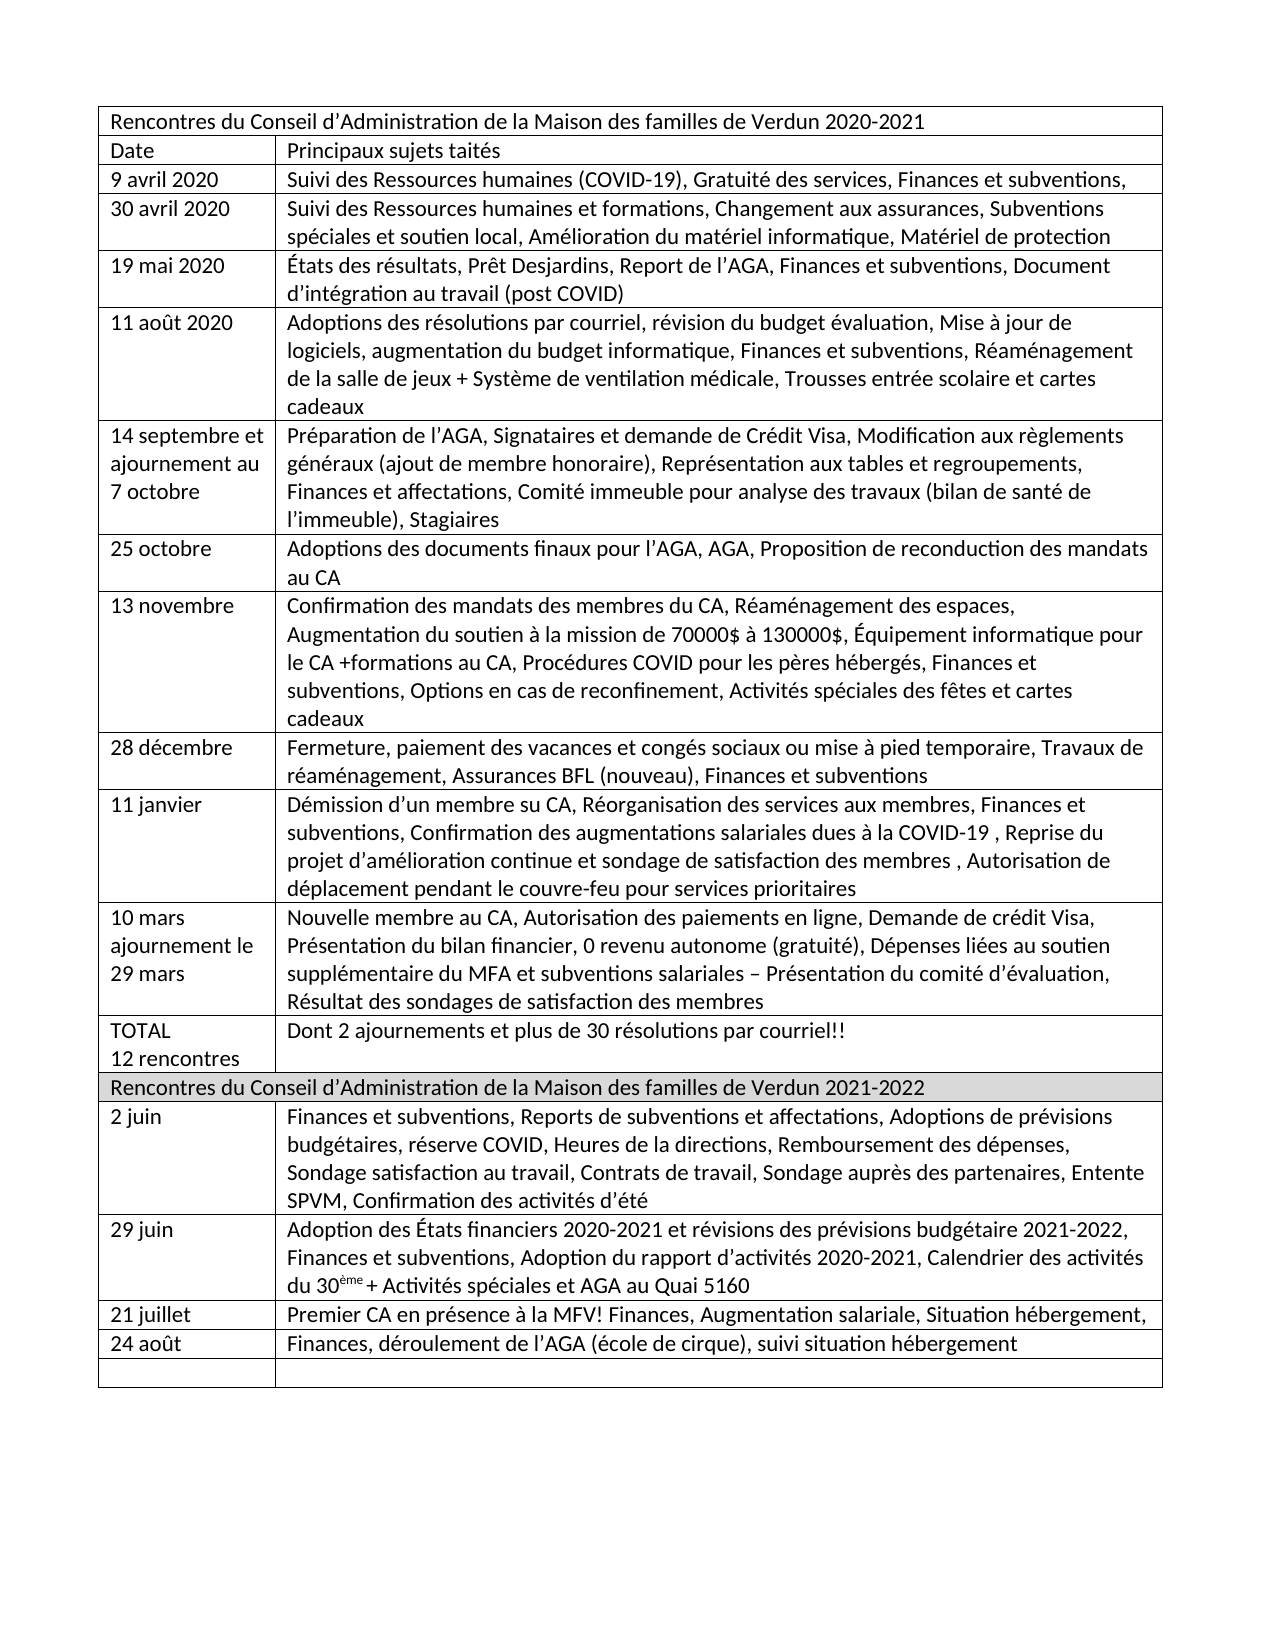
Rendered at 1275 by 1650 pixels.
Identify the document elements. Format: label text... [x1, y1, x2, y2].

table_cell Préparation de l’AGA, Signataires et demande de Crédit Visa, Modification aux règlements généraux (ajout de membre honoraire), Représentation aux tables et regroupements, Finances et affectations, Comité immeuble pour analyse des travaux (bilan de santé de l’immeuble), Stagiaires [276, 421, 1162, 533]
table_cell Rencontres du Conseil d’Administration de la Maison des familles de Verdun 2021-2022 [99, 1073, 1162, 1101]
table_cell Dont 2 ajournements et plus de 30 résolutions par courriel!! [276, 1016, 1162, 1072]
table_cell 21 juillet [99, 1301, 275, 1328]
table_cell 30 avril 2020 [99, 194, 275, 250]
table_cell Principaux sujets taités [276, 136, 1162, 164]
table_cell 11 janvier [99, 790, 275, 902]
table_cell 11 août 2020 [99, 308, 275, 420]
table_cell Date [99, 136, 275, 164]
table_cell 19 mai 2020 [99, 251, 275, 307]
table_cell 10 mars ajournement le 29 mars [99, 903, 275, 1015]
table_cell 28 décembre [99, 733, 275, 789]
table_cell Finances, déroulement de l’AGA (école de cirque), suivi situation hébergement [276, 1330, 1162, 1358]
table_cell 9 avril 2020 [99, 165, 275, 193]
table_cell 2 juin [99, 1102, 275, 1214]
table_cell 13 novembre [99, 592, 275, 732]
table_cell Nouvelle membre au CA, Autorisation des paiements en ligne, Demande de crédit Visa, Présentation du bilan financier, 0 revenu autonome (gratuité), Dépenses liées au soutien supplémentaire du MFA et subventions salariales – Présentation du comité d’évaluation, Résultat des sondages de satisfaction des membres [276, 903, 1162, 1015]
table_cell Adoptions des documents finaux pour l’AGA, AGA, Proposition de reconduction des mandats au CA [276, 535, 1162, 591]
table_cell Suivi des Ressources humaines (COVID-19), Gratuité des services, Finances et subventions, [276, 165, 1162, 193]
table_cell Finances et subventions, Reports de subventions et affectations, Adoptions de prévisions budgétaires, réserve COVID, Heures de la directions, Remboursement des dépenses, Sondage satisfaction au travail, Contrats de travail, Sondage auprès des partenaires, Entente SPVM, Confirmation des activités d’été [276, 1102, 1162, 1214]
table_cell Suivi des Ressources humaines et formations, Changement aux assurances, Subventions spéciales et soutien local, Amélioration du matériel informatique, Matériel de protection [276, 194, 1162, 250]
table_cell 25 octobre [99, 535, 275, 591]
table_cell 24 août [99, 1330, 275, 1358]
table_cell États des résultats, Prêt Desjardins, Report de l’AGA, Finances et subventions, Document d’intégration au travail (post COVID) [276, 251, 1162, 307]
table_cell 14 septembre et ajournement au 7 octobre [99, 421, 275, 533]
table_cell Adoptions des résolutions par courriel, révision du budget évaluation, Mise à jour de logiciels, augmentation du budget informatique, Finances et subventions, Réaménagement de la salle de jeux + Système de ventilation médicale, Trousses entrée scolaire et cartes cadeaux [276, 308, 1162, 420]
table_cell Fermeture, paiement des vacances et congés sociaux ou mise à pied temporaire, Travaux de réaménagement, Assurances BFL (nouveau), Finances et subventions [276, 733, 1162, 789]
table_cell Confirmation des mandats des membres du CA, Réaménagement des espaces, Augmentation du soutien à la mission de 70000$ à 130000$, Équipement informatique pour le CA +formations au CA, Procédures COVID pour les pères hébergés, Finances et subventions, Options en cas de reconfinement, Activités spéciales des fêtes et cartes cadeaux [276, 592, 1162, 732]
table_cell 29 juin [99, 1215, 275, 1299]
table_cell [99, 1359, 275, 1387]
table_cell Adoption des États financiers 2020-2021 et révisions des prévisions budgétaire 2021-2022, Finances et subventions, Adoption du rapport d’activités 2020-2021, Calendrier des activités du 30ème + Activités spéciales et AGA au Quai 5160 [276, 1215, 1162, 1299]
table_cell Premier CA en présence à la MFV! Finances, Augmentation salariale, Situation hébergement, [276, 1301, 1162, 1328]
table_cell Démission d’un membre su CA, Réorganisation des services aux membres, Finances et subventions, Confirmation des augmentations salariales dues à la COVID-19 , Reprise du projet d’amélioration continue et sondage de satisfaction des membres , Autorisation de déplacement pendant le couvre-feu pour services prioritaires [276, 790, 1162, 902]
table_cell [276, 1359, 1162, 1387]
table_header Rencontres du Conseil d’Administration de la Maison des familles de Verdun 2020-2021 [99, 107, 1162, 135]
table_cell TOTAL 12 rencontres [99, 1016, 275, 1072]
